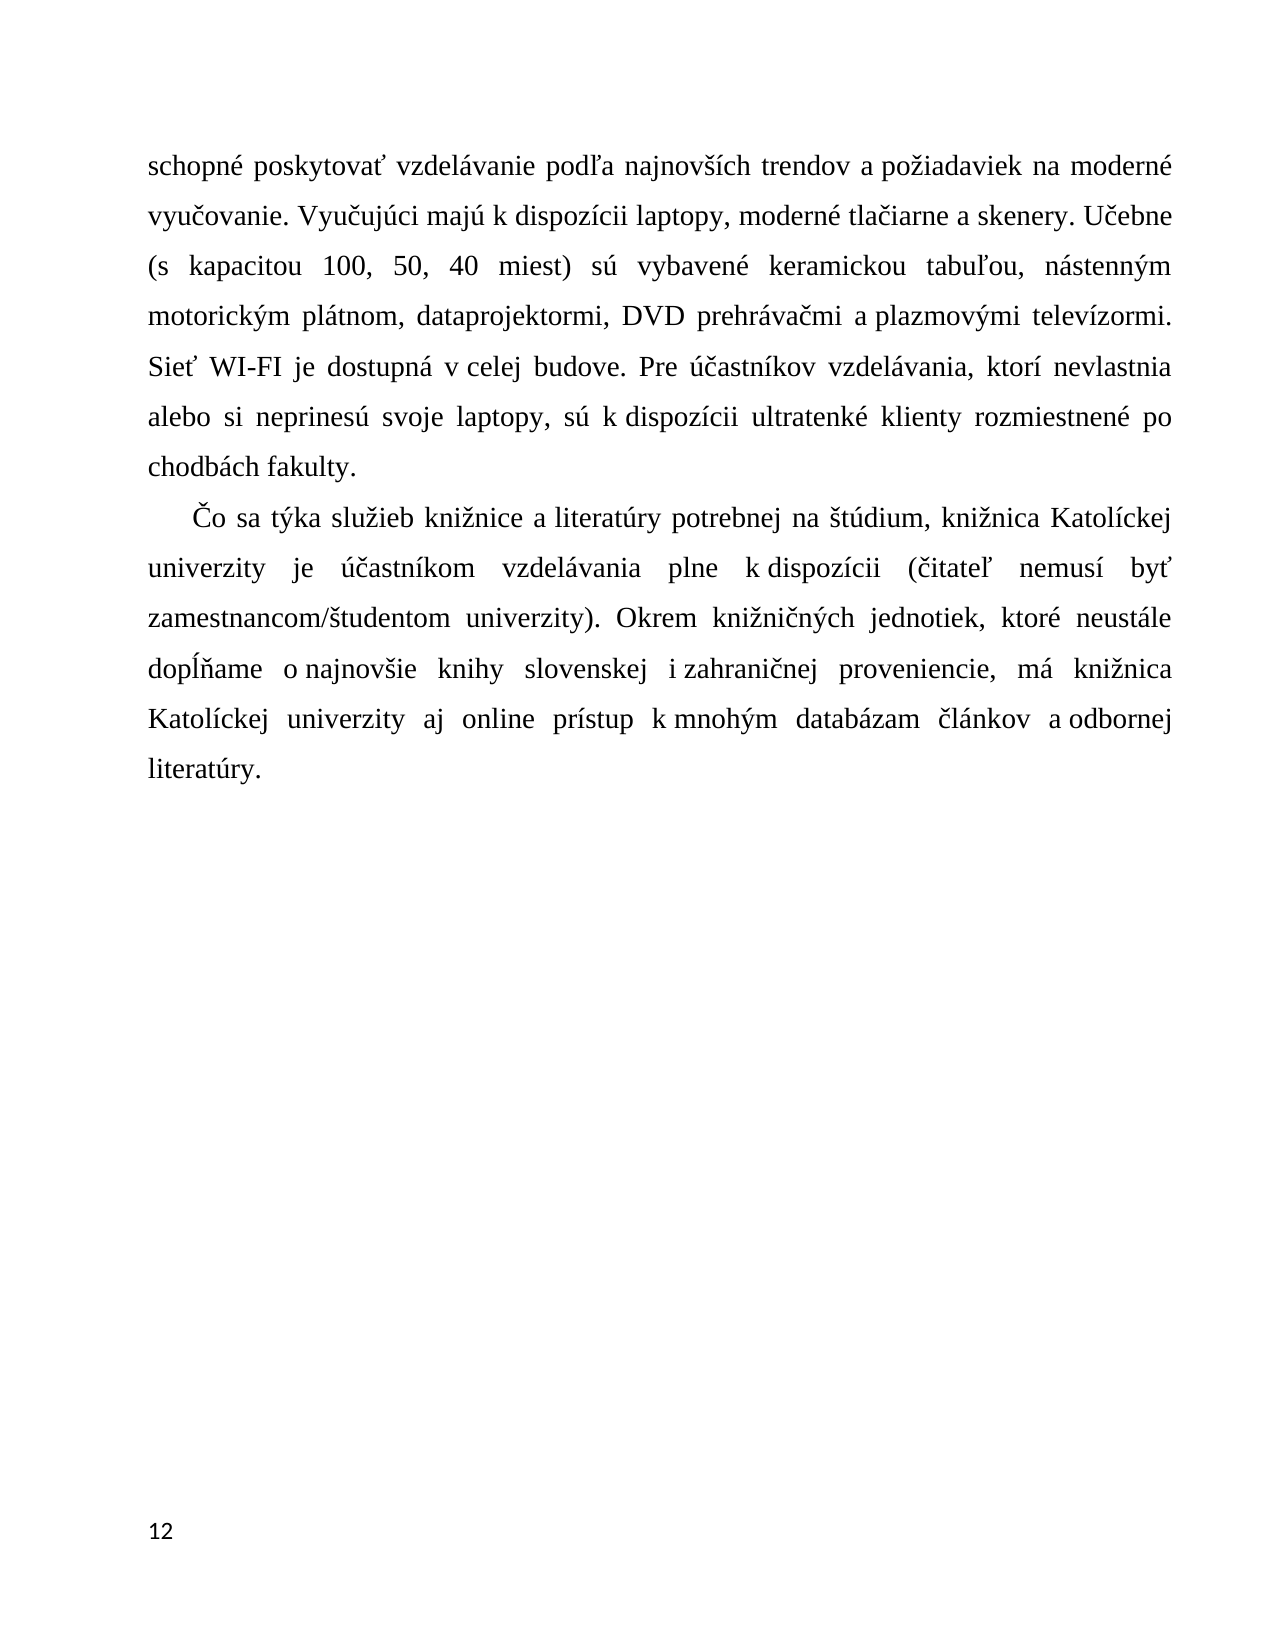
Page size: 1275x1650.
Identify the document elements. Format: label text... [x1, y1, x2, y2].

text Čo sa týka služieb knižnice a literatúry potrebnej na štúdium, knižnica Katolíckej univerzity je účastníkom vzdelávania plne k dispozícii (čitateľ nemusí byť zamestnancom/študentom univerzity). Okrem knižničných jednotiek, ktoré neustále dopĺňame o najnovšie knihy slovenskej i zahraničnej proveniencie, má knižnica Katolíckej univerzity aj online prístup k mnohým databázam článkov a odbornej literatúry. [148, 500, 1172, 785]
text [148, 148, 1172, 483]
